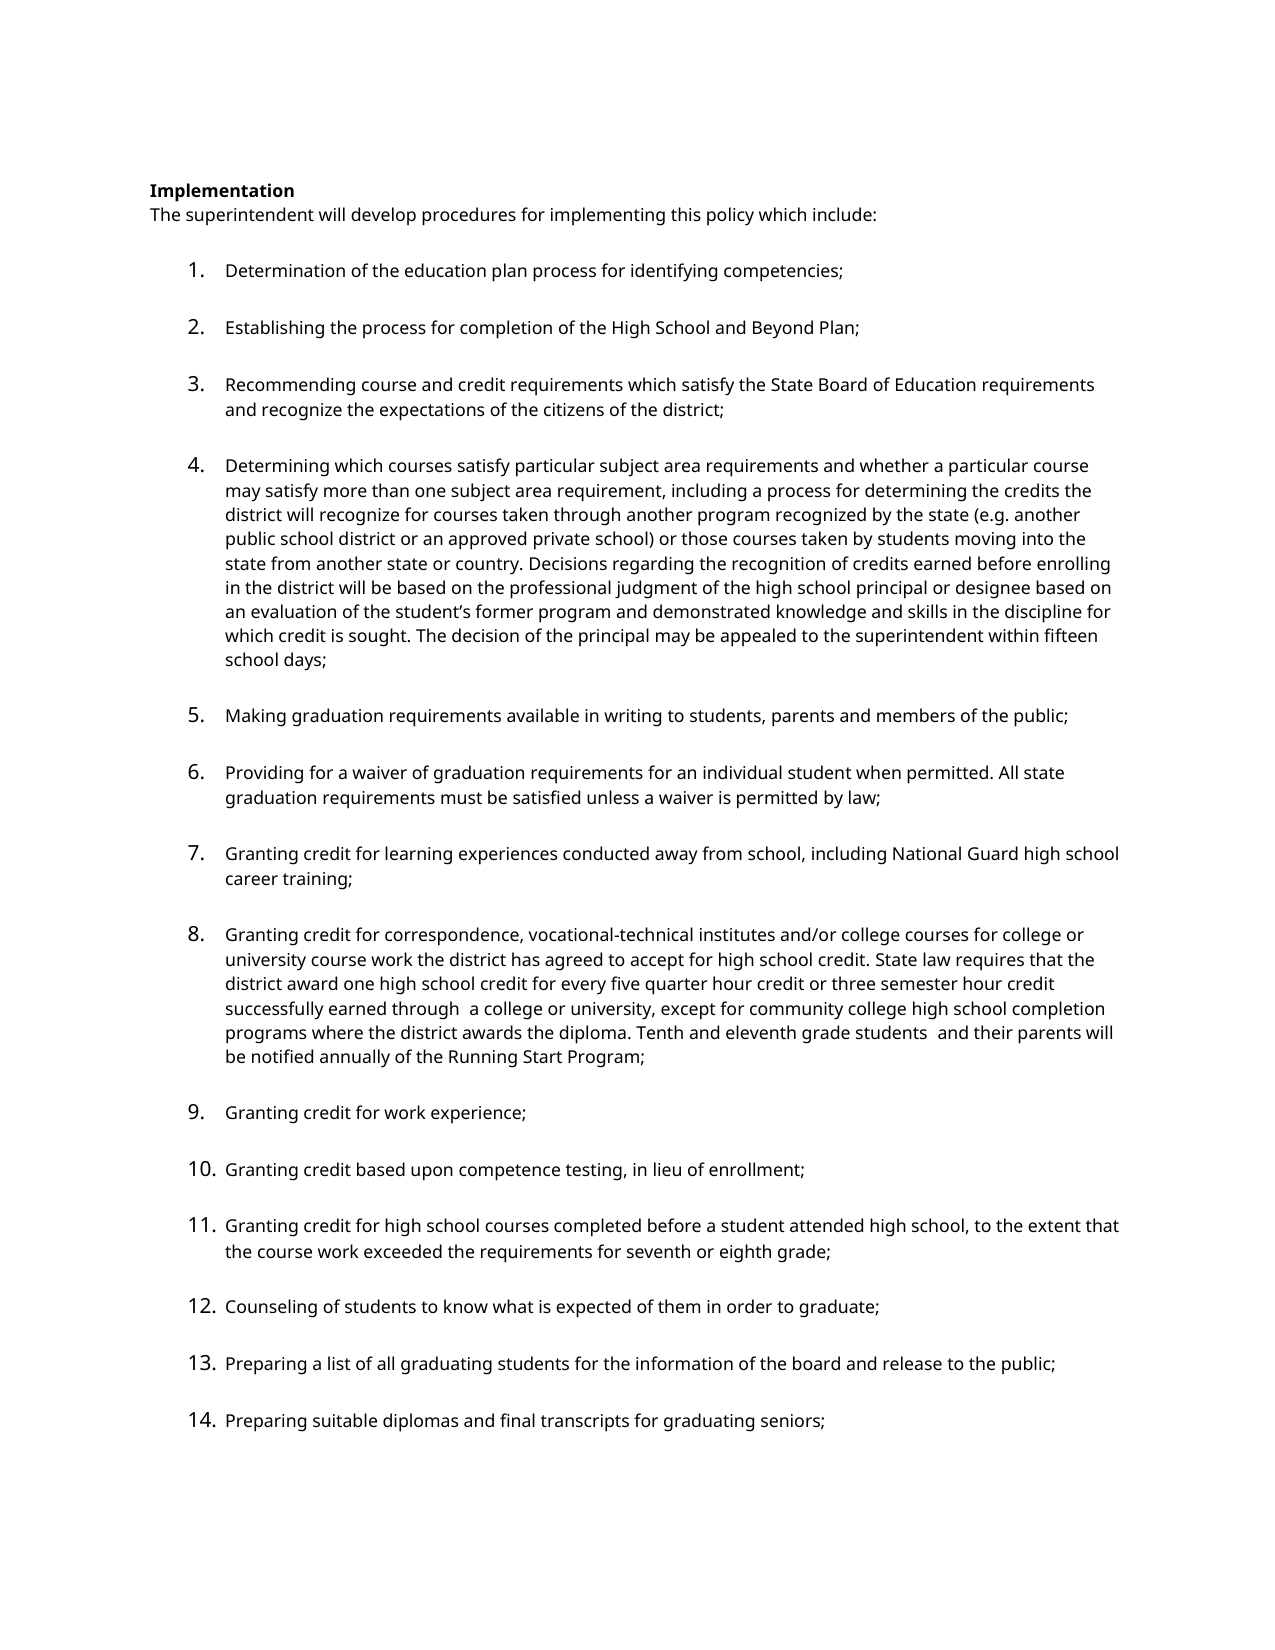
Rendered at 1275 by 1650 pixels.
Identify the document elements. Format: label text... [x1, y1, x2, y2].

list Determining which courses satisfy particular subject area requirements and whether a particular course may satisfy more than one subject area requirement, including a process for determining the credits the district will recognize for courses taken through another program recognized by the state (e.g. another public school district or an approved private school) or those courses taken by students moving into the state from another state or country. Decisions regarding the recognition of credits earned before enrolling in the district will be based on the professional judgment of the high school principal or designee based on an evaluation of the student’s former program and demonstrated knowledge and skills in the discipline for which credit is sought. The decision of the principal may be appealed to the superintendent within fifteen school days; [187, 450, 1125, 700]
list Granting credit for learning experiences conducted away from school, including National Guard high school career training; [187, 838, 1125, 919]
list Providing for a waiver of graduation requirements for an individual student when permitted. All state graduation requirements must be satisfied unless a waiver is permitted by law; [187, 757, 1125, 838]
list Establishing the process for completion of the High School and Beyond Plan; [187, 312, 1125, 369]
list Granting credit for work experience; [187, 1097, 1125, 1154]
text Implementation [150, 178, 1125, 203]
list Granting credit for high school courses completed before a student attended high school, to the extent that the course work exceeded the requirements for seventh or eighth grade; [187, 1211, 1125, 1292]
list Granting credit based upon competence testing, in lieu of enrollment; [187, 1154, 1125, 1211]
list Preparing suitable diplomas and final transcripts for graduating seniors; [187, 1405, 1125, 1462]
text The superintendent will develop procedures for implementing this policy which include: [150, 203, 1125, 227]
list Making graduation requirements available in writing to students, parents and members of the public; [187, 700, 1125, 757]
list Granting credit for correspondence, vocational-technical institutes and/or college courses for college or university course work the district has agreed to accept for high school credit. ​State law requires that the district award one high school credit for every five quarter hour credit or three semester hour credit successfully earned through a college or university, except for community college high school completion programs where the district awards the diploma. Tenth and eleventh grade students and their parents will be notified annually of the Running Start Program; [187, 919, 1125, 1097]
list Counseling of students to know what is expected of them in order to graduate; [187, 1292, 1125, 1348]
list Recommending course and credit requirements which satisfy the State Board of Education requirements and recognize the expectations of the citizens of the district; [187, 369, 1125, 450]
list Determination of the education plan process for identifying competencies; [187, 255, 1125, 312]
list Preparing a list of all graduating students for the information of the board and release to the public; [187, 1348, 1125, 1405]
